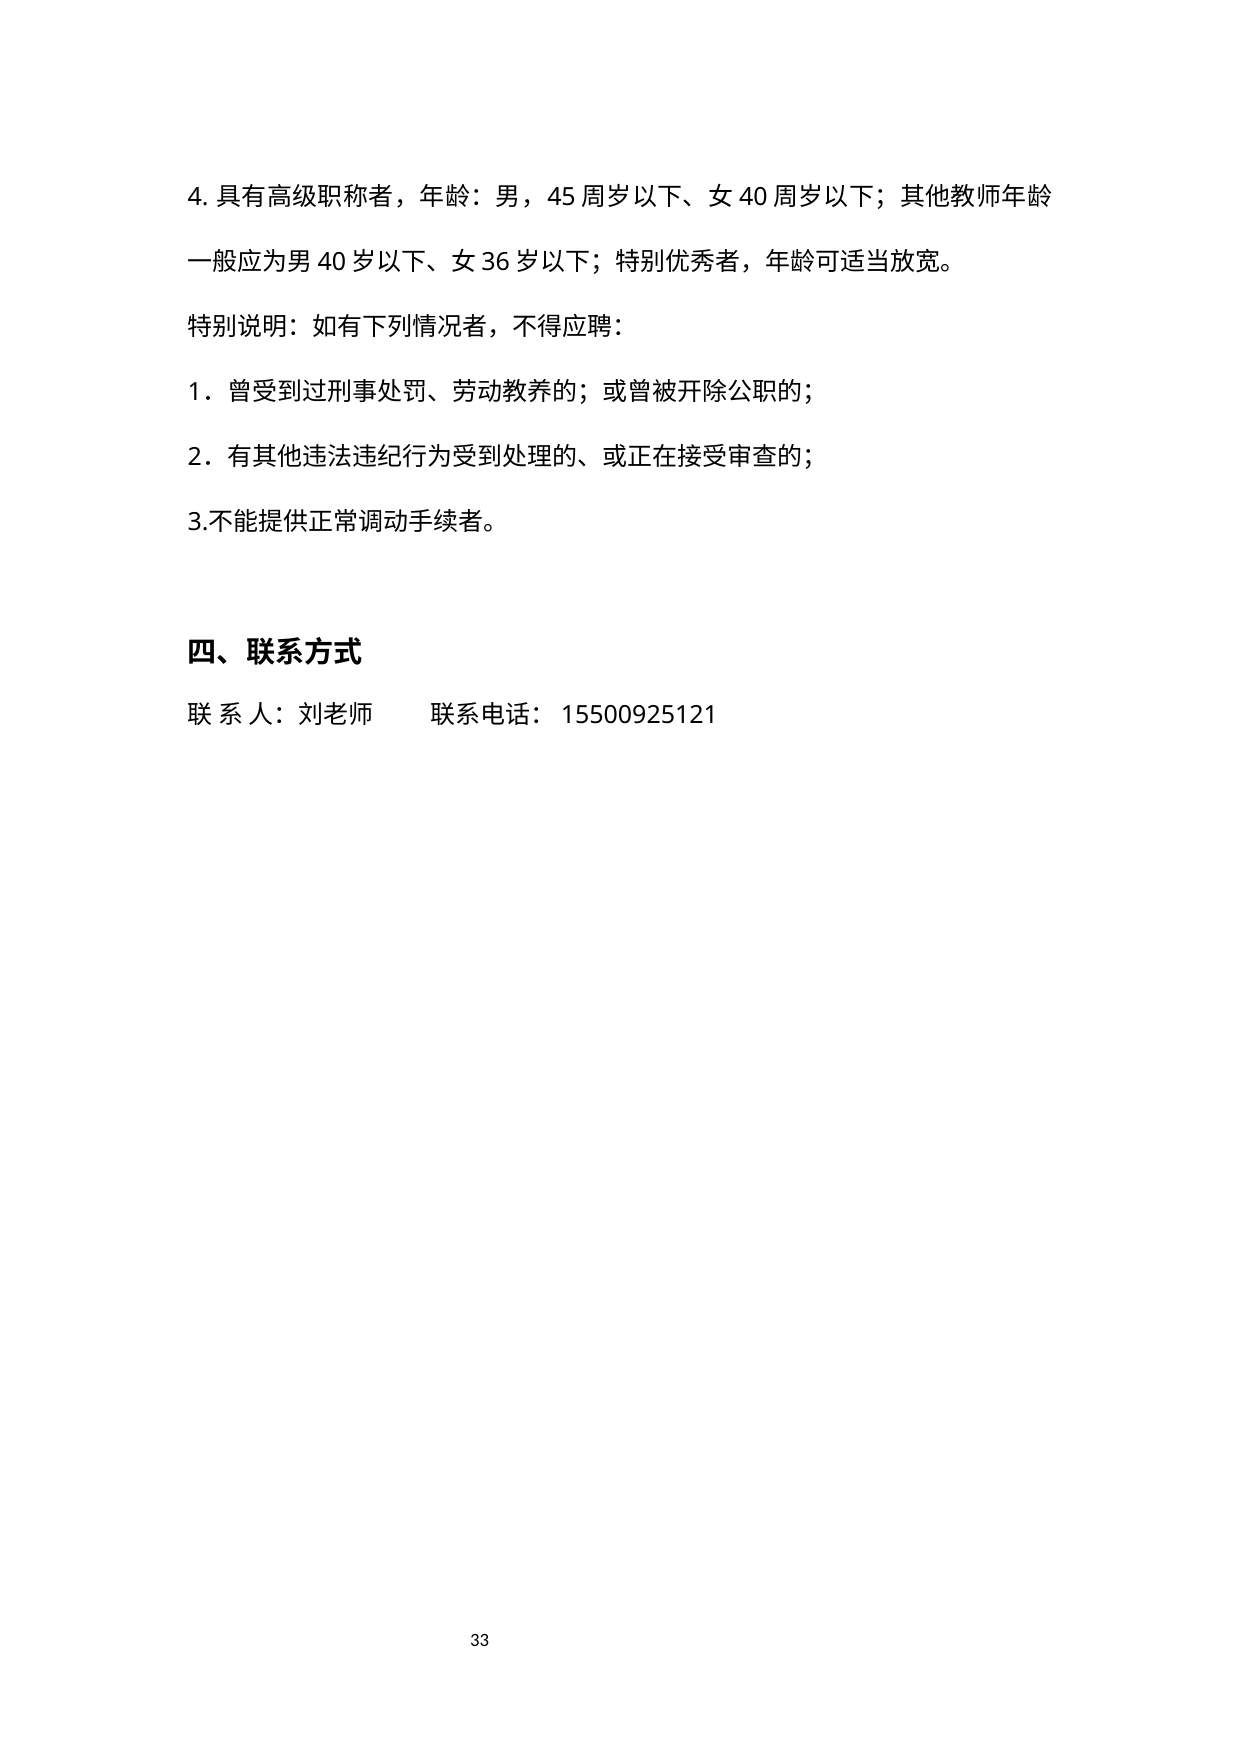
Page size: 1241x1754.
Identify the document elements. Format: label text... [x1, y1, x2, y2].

list 4. 具有高级职称者，年龄：男，45周岁以下、女40周岁以下；其他教师年龄一般应为男40岁以下、女36岁以下；特别优秀者，年龄可适当放宽。 [187, 162, 1053, 292]
text 联 系 人：刘老师 联系电话： 15500925121 [187, 682, 1053, 734]
list 1．曾受到过刑事处罚、劳动教养的；或曾被开除公职的； [187, 357, 1053, 422]
list 2．有其他违法违纪行为受到处理的、或正在接受审查的； [187, 422, 1053, 487]
list 3.不能提供正常调动手续者。 [187, 487, 1053, 552]
list 四、联系方式 [187, 617, 1053, 682]
list 特别说明：如有下列情况者，不得应聘： [187, 292, 1053, 357]
